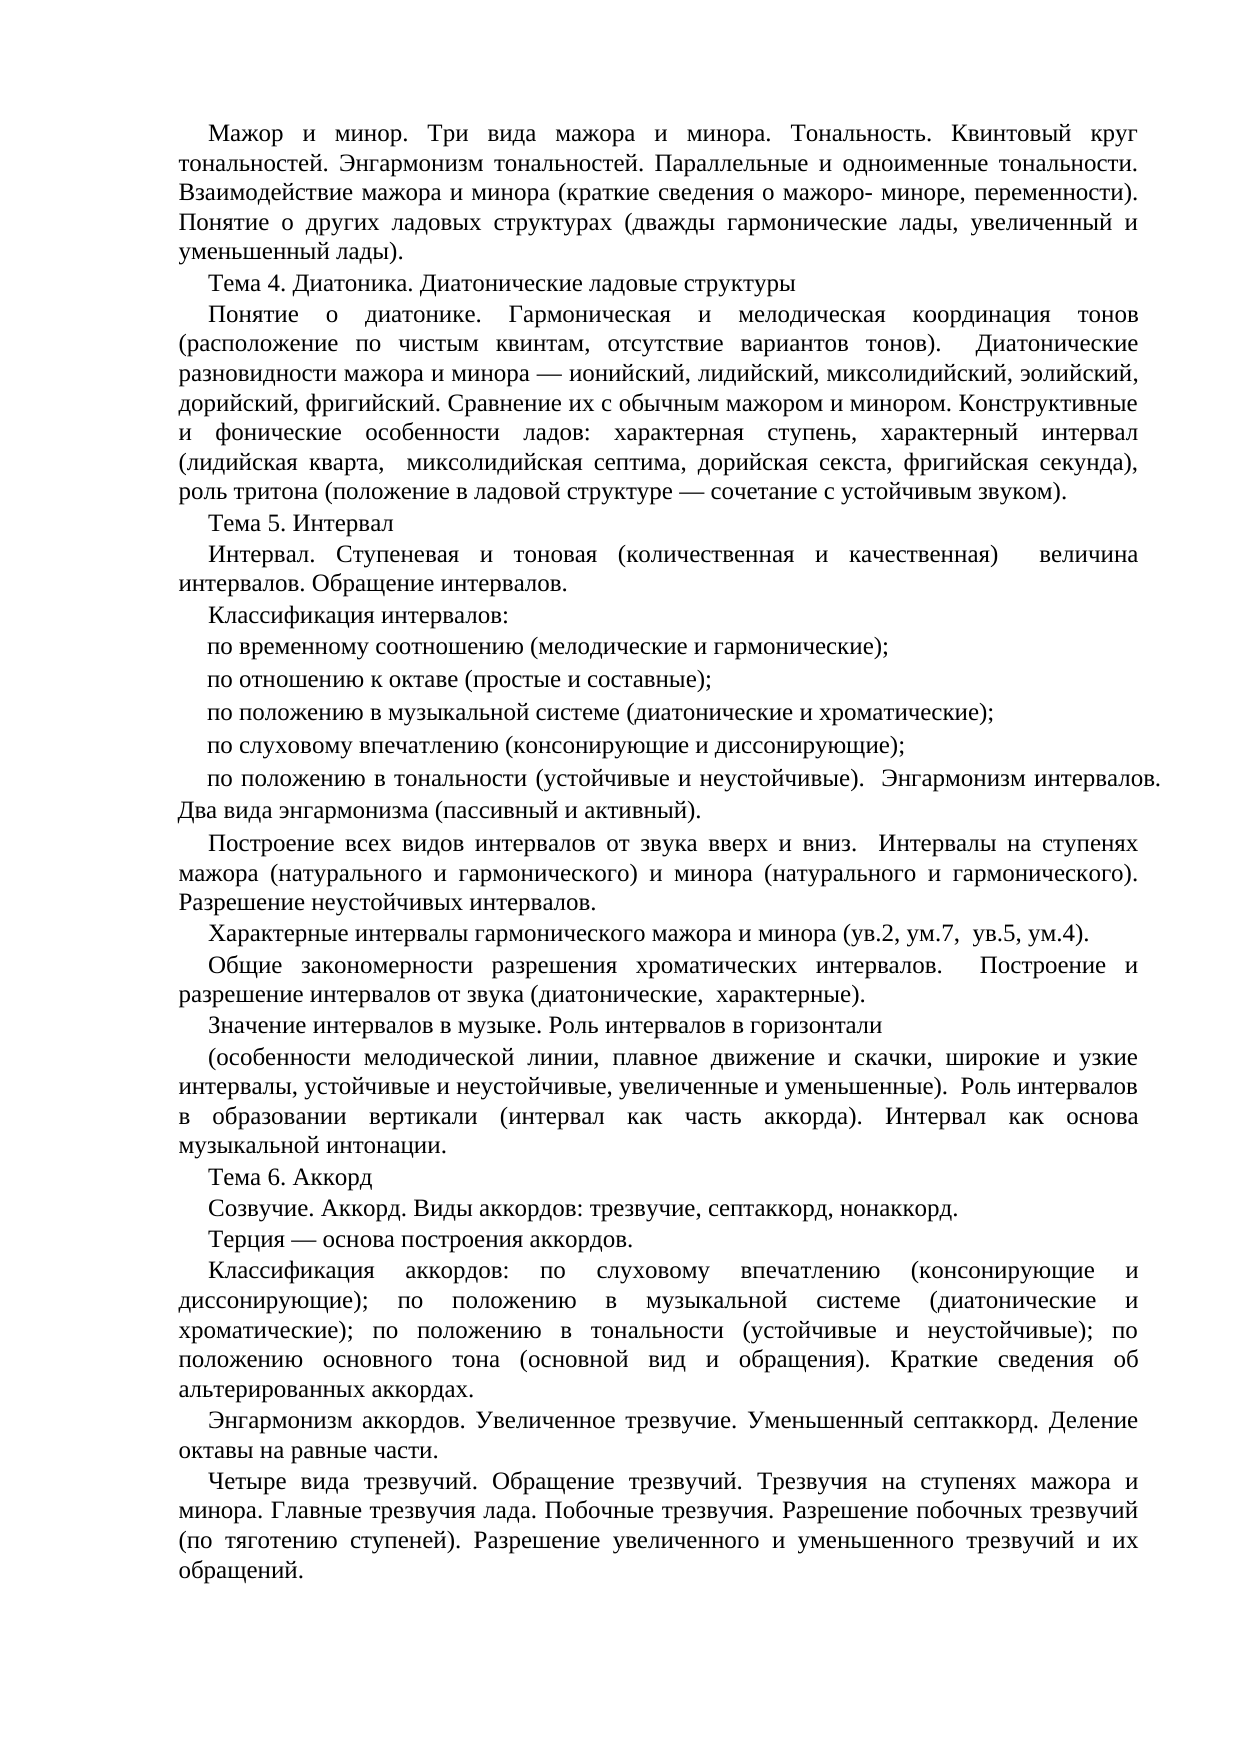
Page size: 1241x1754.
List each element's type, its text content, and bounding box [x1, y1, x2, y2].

text (особенности мелодической линии, плавное движение и скачки, широкие и узкие интервалы, устойчивые и неустойчивые, увеличенные и уменьшенные). Роль интервалов в образовании вертикали (интервал как часть аккорда). Интервал как основа музыкальной интонации. [178, 1042, 1139, 1159]
text Мажор и минор. Три вида мажора и минора. Тональность. Квинтовый круг тональностей. Энгармонизм тональностей. Параллельные и одноименные тональности. Взаимодействие мажора и минора (краткие сведения о мажоро- миноре, переменности). Понятие о других ладовых структурах (дважды гармонические лады, увеличенный и уменьшенный лады). [178, 118, 1139, 265]
text Созвучие. Аккорд. Виды аккордов: трезвучие, септаккорд, нонаккорд. [178, 1193, 1139, 1222]
text по положению в тональности (устойчивые и неустойчивые). Энгармонизм интервалов. Два вида энгармонизма (пассивный и активный). [177, 763, 1162, 824]
text по отношению к октаве (простые и составные); [177, 664, 1162, 693]
text Характерные интервалы гармонического мажора и минора (ув.2, ум.7, ув.5, ум.4). [178, 918, 1139, 947]
text Тема 6. Аккорд [178, 1162, 1139, 1191]
text Терция — основа построения аккордов. [178, 1224, 1139, 1253]
text Понятие о диатонике. Гармоническая и мелодическая координация тонов (расположение по чистым квинтам, отсутствие вариантов тонов). Диатонические разновидности мажора и минора — ионийский, лидийский, миксолидийский, эолийский, дорийский, фригийский. Сравнение их с обычным мажором и минором. Конструктивные и фонические особенности ладов: характерная ступень, характерный интервал (лидийская кварта, миксолидийская септима, дорийская секста, фригийская секунда), роль тритона (положение в ладовой структуре — сочетание с устойчивым звуком). [178, 299, 1139, 505]
text Интервал. Ступеневая и тоновая (количественная и качественная) величина интервалов. Обращение интервалов. [178, 539, 1139, 597]
text по слуховому впечатлению (консонирующие и диссонирующие); [177, 730, 1162, 758]
text Энгармонизм аккордов. Увеличенное трезвучие. Уменьшенный септаккорд. Деление октавы на равные части. [178, 1405, 1139, 1463]
text Тема 5. Интервал [178, 508, 1139, 536]
text по временному соотношению (мелодические и гармонические); [177, 631, 1162, 660]
text Общие закономерности разрешения хроматических интервалов. Построение и разрешение интервалов от звука (диатонические, характерные). [178, 950, 1139, 1008]
text Классификация аккордов: по слуховому впечатлению (консонирующие и диссонирующие); по положению в музыкальной системе (диатонические и хроматические); по положению в тональности (устойчивые и неустойчивые); по положению основного тона (основной вид и обращения). Краткие сведения об альтерированных аккордах. [178, 1256, 1139, 1403]
text Четыре вида трезвучий. Обращение трезвучий. Трезвучия на ступенях мажора и минора. Главные трезвучия лада. Побочные трезвучия. Разрешение побочных трезвучий (по тяготению ступеней). Разрешение увеличенного и уменьшенного трезвучий и их обращений. [178, 1466, 1139, 1583]
text Значение интервалов в музыке. Роль интервалов в горизонтали [178, 1011, 1139, 1039]
text по положению в музыкальной системе (диатонические и хроматические); [177, 697, 1162, 726]
text Построение всех видов интервалов от звука вверх и вниз. Интервалы на ступенях мажора (натурального и гармонического) и минора (натурального и гармонического). Разрешение неустойчивых интервалов. [178, 828, 1139, 916]
text Классификация интервалов: [178, 600, 1139, 628]
text Тема 4. Диатоника. Диатонические ладовые структуры [178, 268, 1139, 296]
